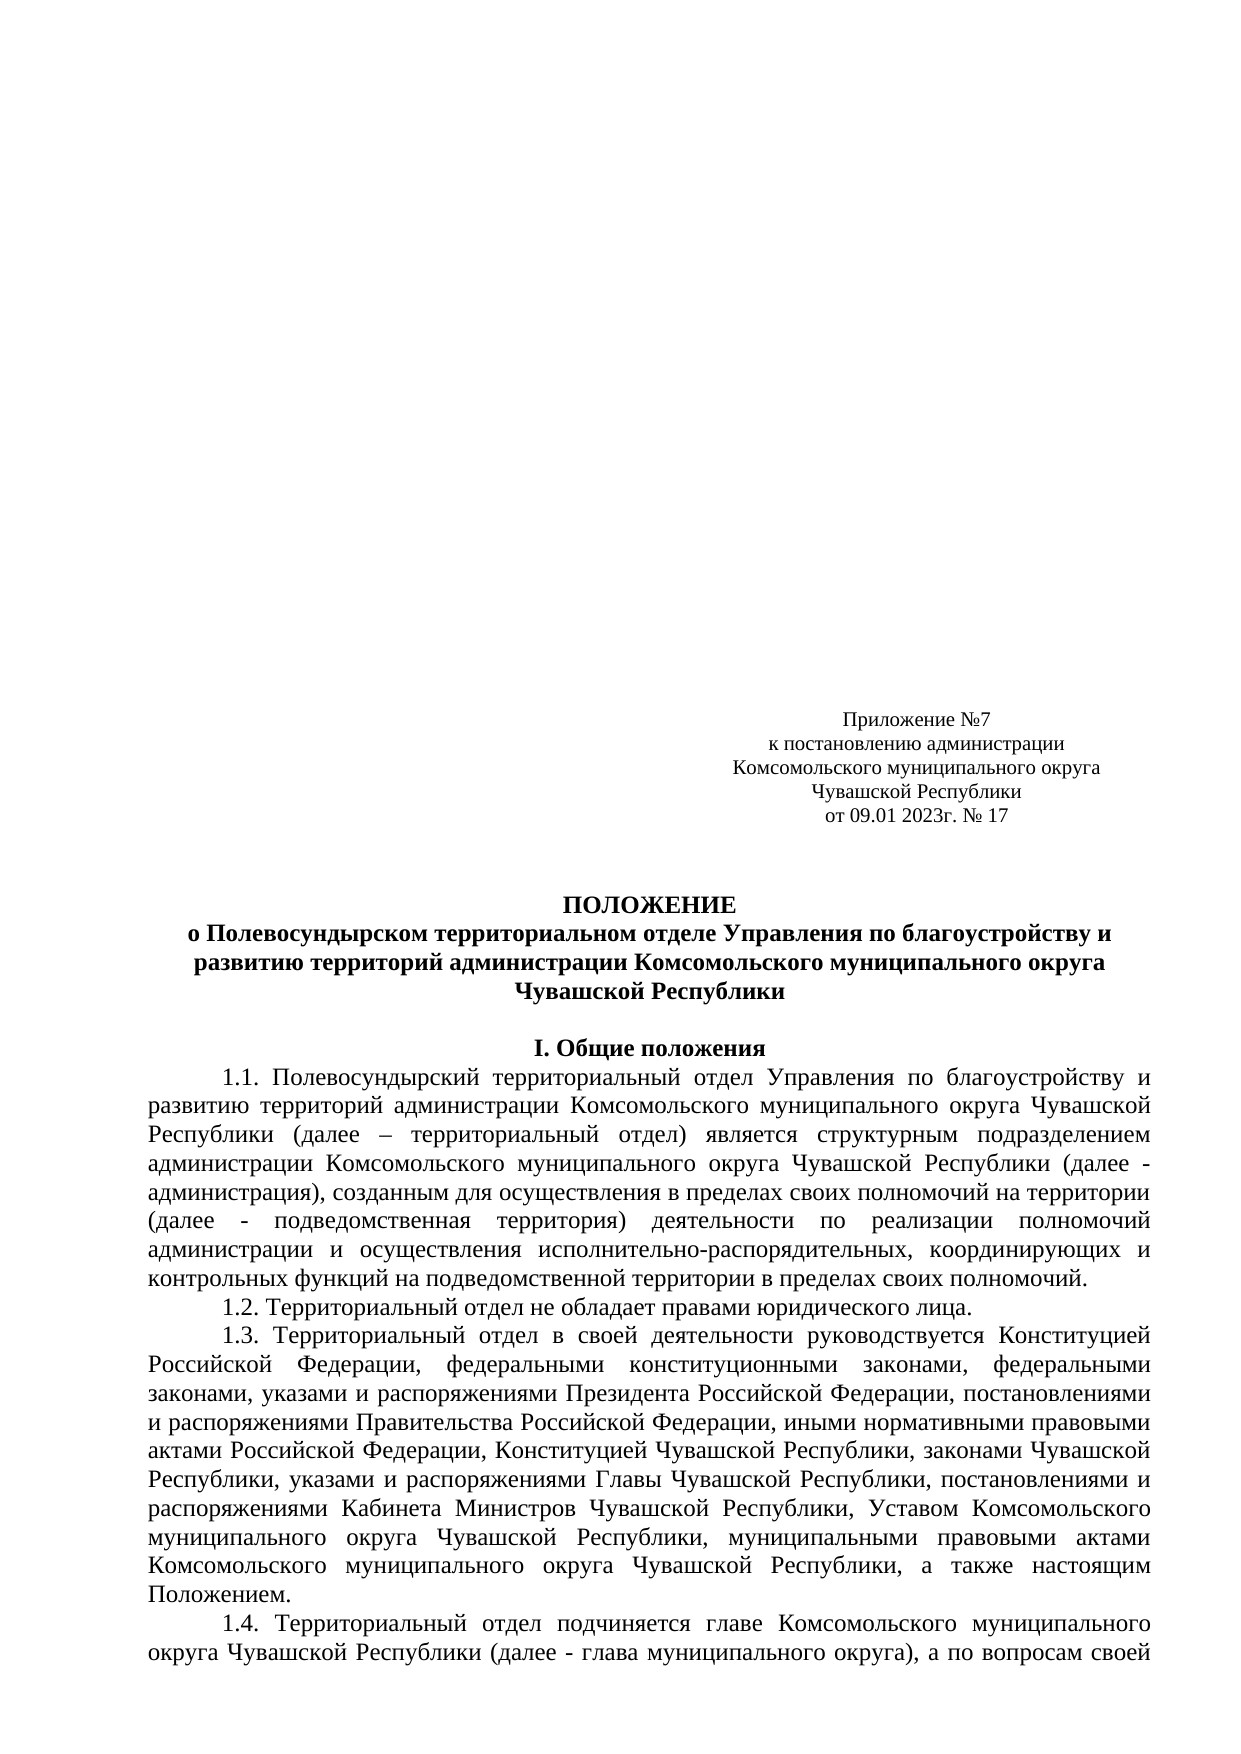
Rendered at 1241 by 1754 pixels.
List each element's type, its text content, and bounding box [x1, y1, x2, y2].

text 1.3. Территориальный отдел в своей деятельности руководствуется Конституцией Российской Федерации, федеральными конституционными законами, федеральными законами, указами и распоряжениями Президента Российской Федерации, постановлениями и распоряжениями Правительства Российской Федерации, иными нормативными правовыми актами Российской Федерации, Конституцией Чувашской Республики, законами Чувашской Республики, указами и распоряжениями Главы Чувашской Республики, постановлениями и распоряжениями Кабинета Министров Чувашской Республики, Уставом Комсомольского муниципального округа Чувашской Республики, муниципальными правовыми актами Комсомольского муниципального округа Чувашской Республики, а также настоящим Положением. [148, 1320, 1152, 1608]
text Чувашской Республики [673, 779, 1160, 803]
text Комсомольского муниципального округа [673, 755, 1160, 779]
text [148, 1608, 1152, 1665]
text ПОЛОЖЕНИЕ [148, 890, 1152, 918]
text от 09.01 2023г. № 17 [673, 803, 1160, 827]
text 1.2. Территориальный отдел не обладает правами юридического лица. [148, 1292, 1152, 1320]
text о Полевосундырском территориальном отделе Управления по благоустройству и развитию территорий администрации Комсомольского муниципального округа Чувашской Республики [148, 918, 1152, 1005]
text 1.1. Полевосундырский территориальный отдел Управления по благоустройству и развитию территорий администрации Комсомольского муниципального округа Чувашской Республики (далее – территориальный отдел) является структурным подразделением администрации Комсомольского муниципального округа Чувашской Республики (далее - администрация), созданным для осуществления в пределах своих полномочий на территории (далее - подведомственная территория) деятельности по реализации полномочий администрации и осуществления исполнительно-распорядительных, координирующих и контрольных функций на подведомственной территории в пределах своих полномочий. [148, 1062, 1152, 1292]
text I. Общие положения [148, 1033, 1152, 1062]
text Приложение №7 [673, 707, 1160, 731]
text к постановлению администрации [673, 731, 1160, 755]
